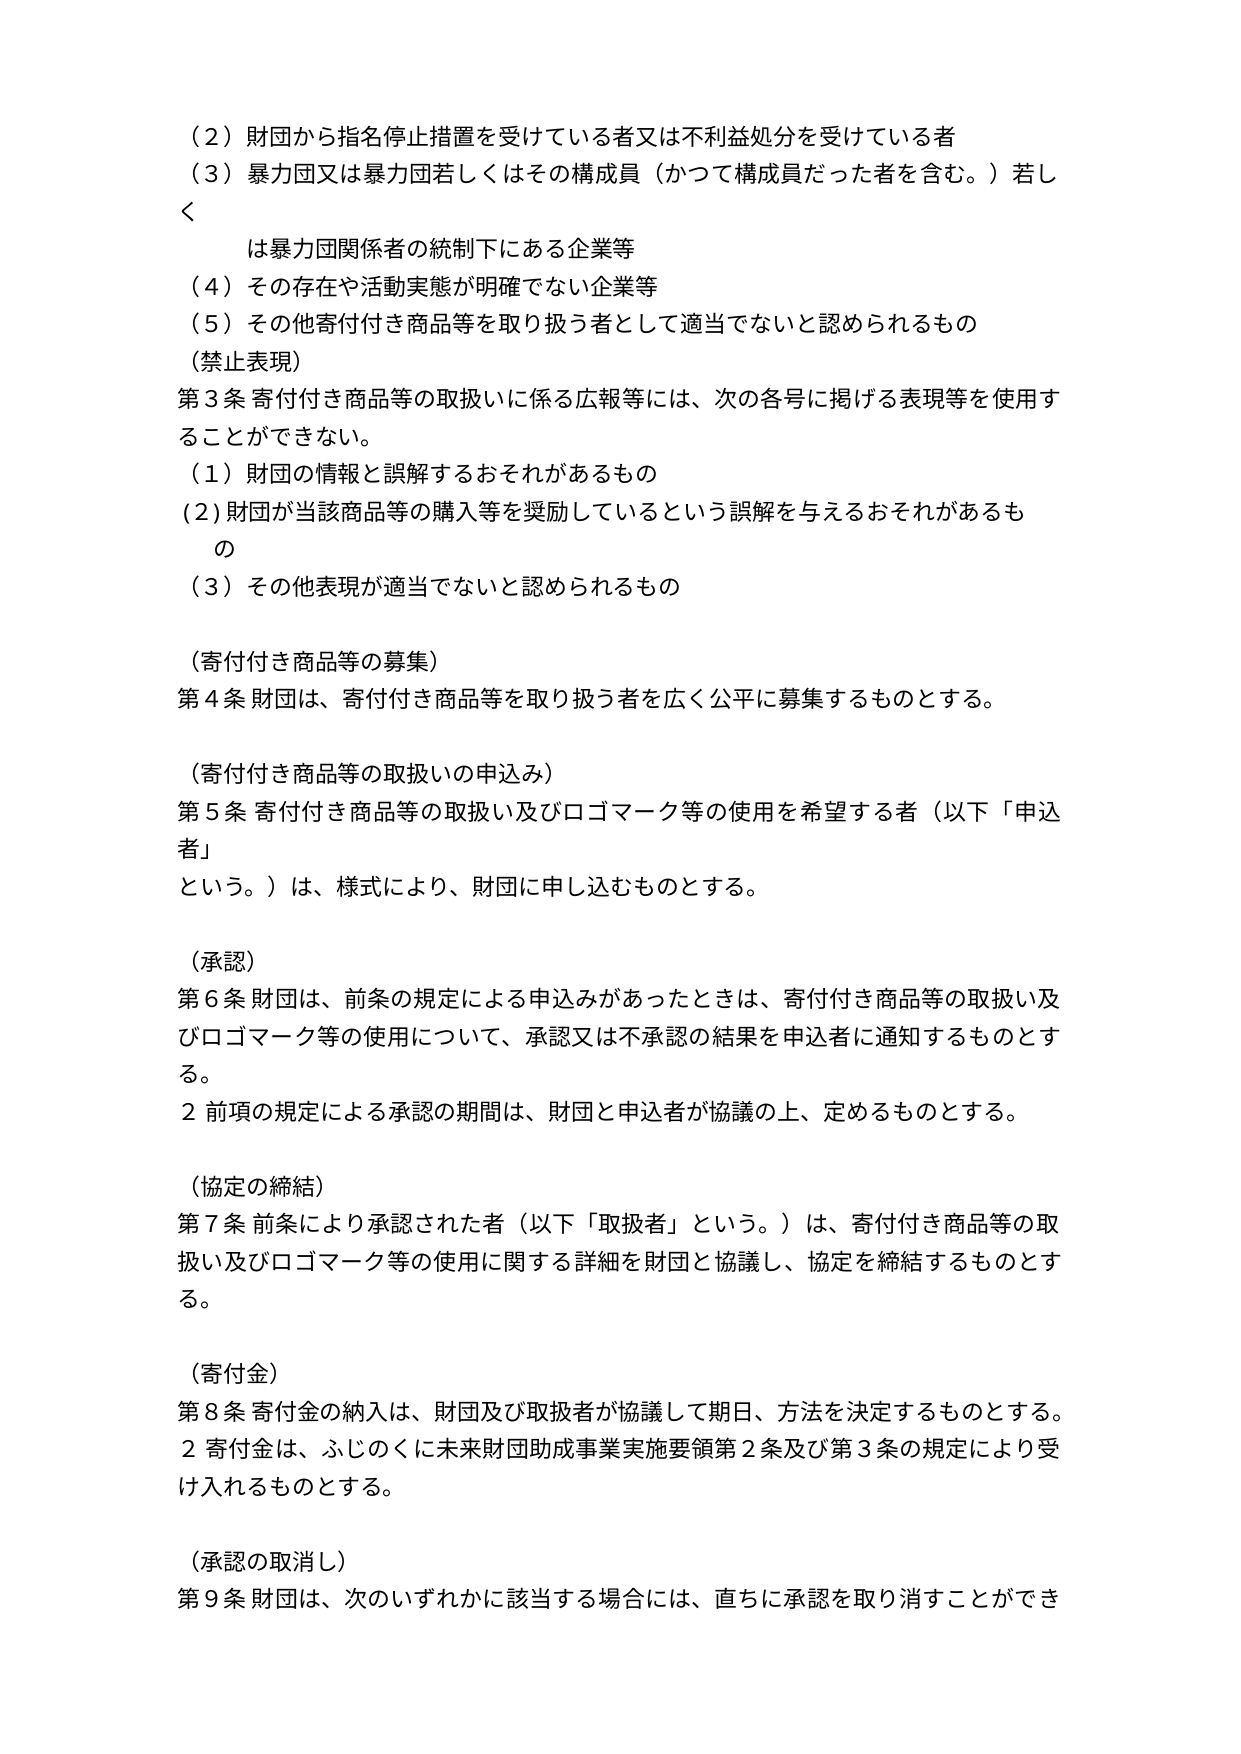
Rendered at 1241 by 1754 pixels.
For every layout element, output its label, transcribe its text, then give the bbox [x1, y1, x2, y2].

text （２）財団から指名停止措置を受けている者又は不利益処分を受けている者 [177, 117, 1063, 154]
text という。）は、様式により、財団に申し込むものとする。 [177, 867, 1063, 904]
text 第７条 前条により承認された者（以下「取扱者」という。）は、寄付付き商品等の取扱い及びロゴマーク等の使用に関する詳細を財団と協議し、協定を締結するものとする。 [177, 1204, 1063, 1317]
text (２) 財団が当該商品等の購入等を奨励しているという誤解を与えるおそれがあるも [177, 492, 1063, 529]
text （５）その他寄付付き商品等を取り扱う者として適当でないと認められるもの [177, 304, 1063, 342]
text （４）その存在や活動実態が明確でない企業等 [177, 267, 1063, 304]
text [177, 1579, 1063, 1617]
text （寄付金） [177, 1354, 1063, 1392]
text （禁止表現） [177, 342, 1063, 379]
text （承認） [177, 942, 1063, 979]
text （寄付付き商品等の取扱いの申込み） [177, 754, 1063, 792]
text 第６条 財団は、前条の規定による申込みがあったときは、寄付付き商品等の取扱い及びロゴマーク等の使用について、承認又は不承認の結果を申込者に通知するものとする。 [177, 979, 1063, 1092]
text （３）その他表現が適当でないと認められるもの [177, 567, 1063, 604]
text （３）暴力団又は暴力団若しくはその構成員（かつて構成員だった者を含む。）若しく [177, 154, 1063, 229]
text 第５条 寄付付き商品等の取扱い及びロゴマーク等の使用を希望する者（以下「申込者」 [177, 792, 1063, 867]
text 第８条 寄付金の納入は、財団及び取扱者が協議して期日、方法を決定するものとする。 [177, 1392, 1063, 1429]
text 第４条 財団は、寄付付き商品等を取り扱う者を広く公平に募集するものとする。 [177, 679, 1063, 717]
text ２ 前項の規定による承認の期間は、財団と申込者が協議の上、定めるものとする。 [177, 1092, 1063, 1129]
text （協定の締結） [177, 1167, 1063, 1204]
text （１）財団の情報と誤解するおそれがあるもの [177, 454, 1063, 492]
text 第３条 寄付付き商品等の取扱いに係る広報等には、次の各号に掲げる表現等を使用することができない。 [177, 379, 1063, 454]
text （承認の取消し） [177, 1542, 1063, 1579]
text （寄付付き商品等の募集） [177, 642, 1063, 679]
text ２ 寄付金は、ふじのくに未来財団助成事業実施要領第２条及び第３条の規定により受け入れるものとする。 [177, 1429, 1063, 1504]
text の [177, 529, 1063, 567]
text は暴力団関係者の統制下にある企業等 [177, 229, 1063, 267]
